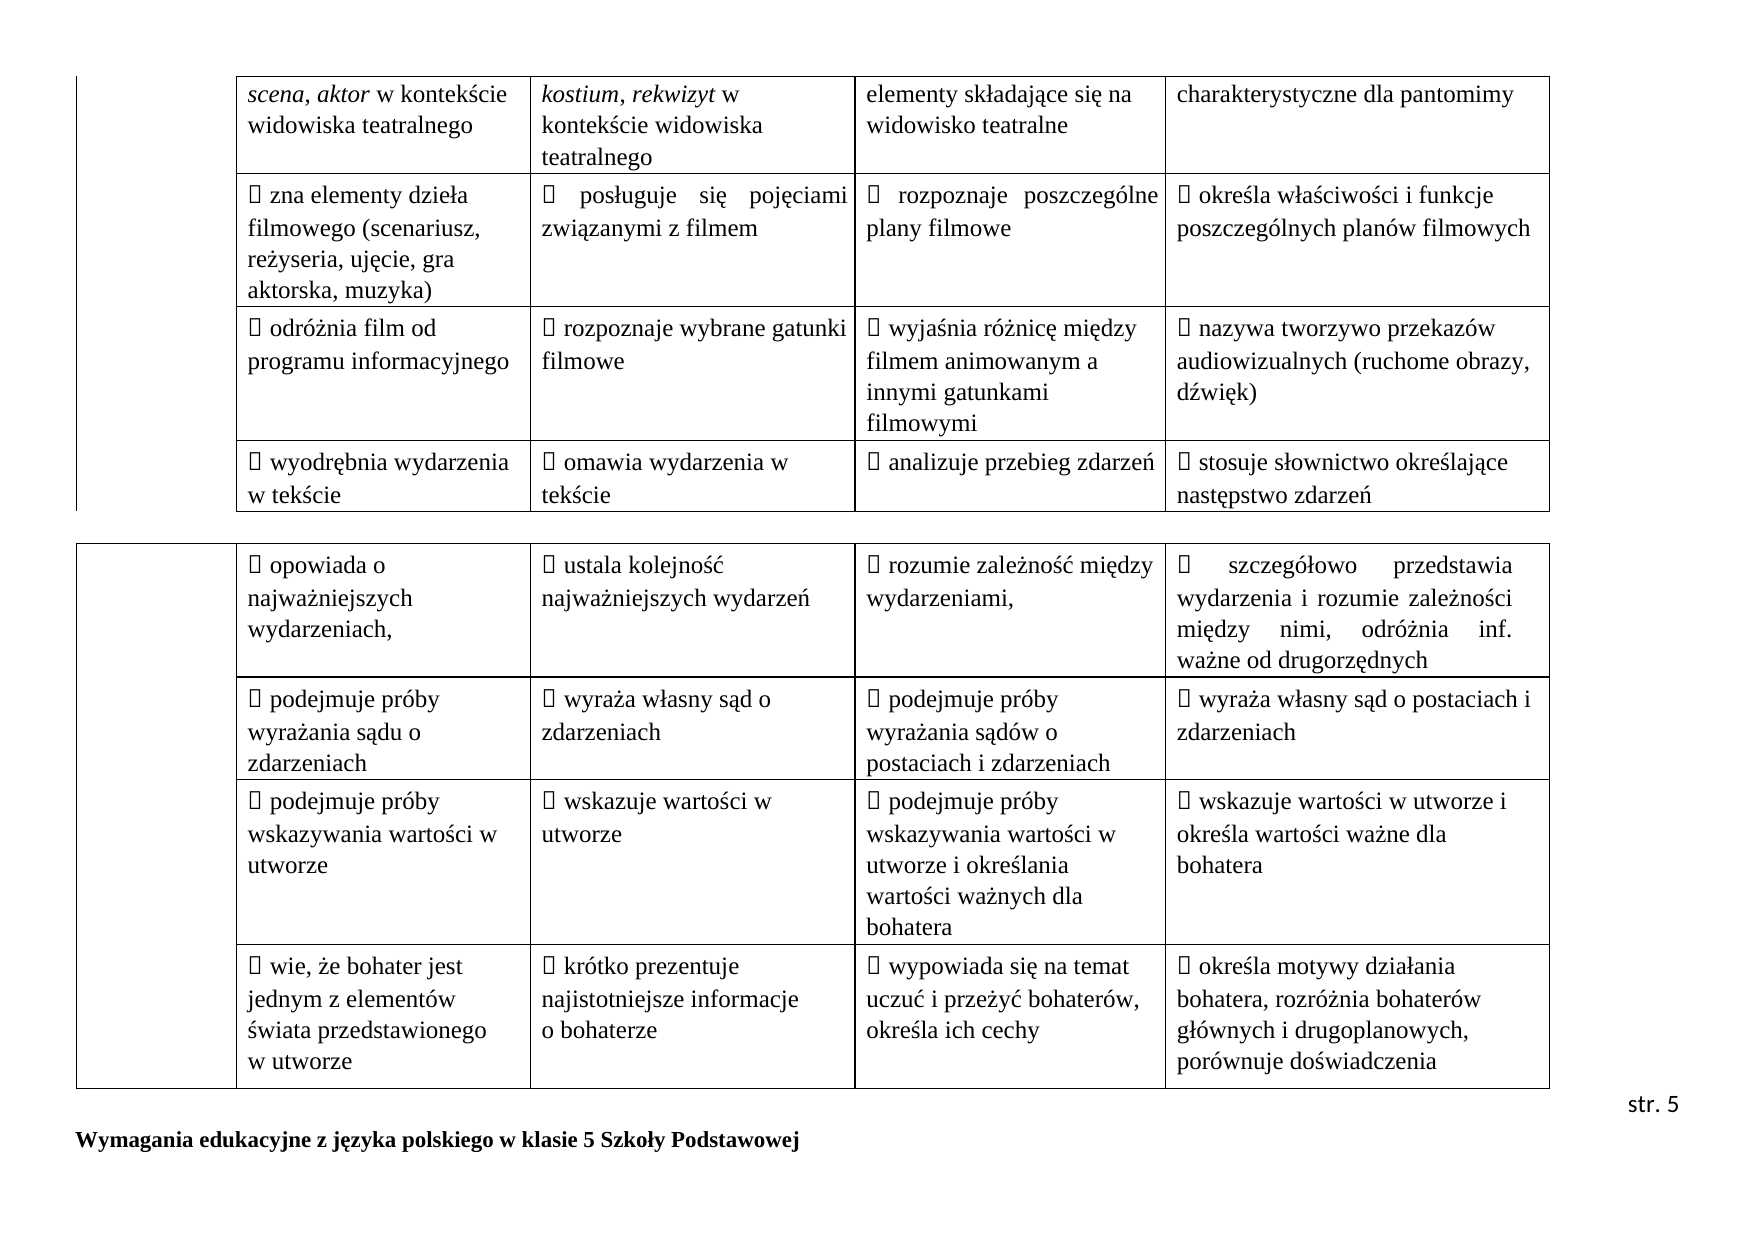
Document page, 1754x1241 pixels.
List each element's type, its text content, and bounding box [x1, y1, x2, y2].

table_header  opowiada o najważniejszych wydarzeniach, [237, 544, 530, 676]
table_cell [531, 77, 854, 173]
table_cell  podejmuje próby wskazywania wartości w utworze [237, 780, 530, 943]
table_cell  stosuje słownictwo określające następstwo zdarzeń [1166, 441, 1549, 511]
table_cell  nazywa tworzywo przekazów audiowizualnych (ruchome obrazy, dźwięk) [1166, 307, 1549, 439]
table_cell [856, 77, 1165, 173]
table_cell  analizuje przebieg zdarzeń [856, 441, 1165, 511]
table_cell  podejmuje próby wskazywania wartości w utworze i określania wartości ważnych dla bohatera [856, 780, 1165, 943]
table_cell  rozpoznaje wybrane gatunki filmowe [531, 307, 854, 439]
table_cell  podejmuje próby wyrażania sądów o postaciach i zdarzeniach [856, 678, 1165, 779]
table_header  rozumie zależność między wydarzeniami, [856, 544, 1165, 676]
table_cell  wyjaśnia różnicę między filmem animowanym a innymi gatunkami filmowymi [856, 307, 1165, 439]
table_cell  posługuje się pojęciami związanymi z filmem [531, 174, 854, 306]
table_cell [237, 77, 530, 173]
table_cell  omawia wydarzenia w tekście [531, 441, 854, 511]
table_cell  rozpoznaje poszczególne plany filmowe [856, 174, 1165, 306]
table_cell  zna elementy dzieła filmowego (scenariusz, reżyseria, ujęcie, gra aktorska, muzyka) [237, 174, 530, 306]
table_header [77, 544, 236, 1087]
table_cell  wskazuje wartości w utworze [531, 780, 854, 943]
table_cell  odróżnia film od programu informacyjnego [237, 307, 530, 439]
table_header  ustala kolejność najważniejszych wydarzeń [531, 544, 854, 676]
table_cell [1166, 945, 1549, 1087]
table_header  szczegółowo przedstawia wydarzenia i rozumie zależności między nimi, odróżnia inf. ważne od drugorzędnych [1166, 544, 1549, 676]
table_cell  podejmuje próby wyrażania sądu o zdarzeniach [237, 678, 530, 779]
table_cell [856, 945, 1165, 1087]
table_cell  wskazuje wartości w utworze i określa wartości ważne dla bohatera [1166, 780, 1549, 943]
table_cell  wyodrębnia wydarzenia w tekście [237, 441, 530, 511]
table_cell  określa właściwości i funkcje poszczególnych planów filmowych [1166, 174, 1549, 306]
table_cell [237, 945, 530, 1087]
table_cell  wyraża własny sąd o zdarzeniach [531, 678, 854, 779]
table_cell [531, 945, 854, 1087]
table_cell  wyraża własny sąd o postaciach i zdarzeniach [1166, 678, 1549, 779]
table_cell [1166, 77, 1549, 173]
